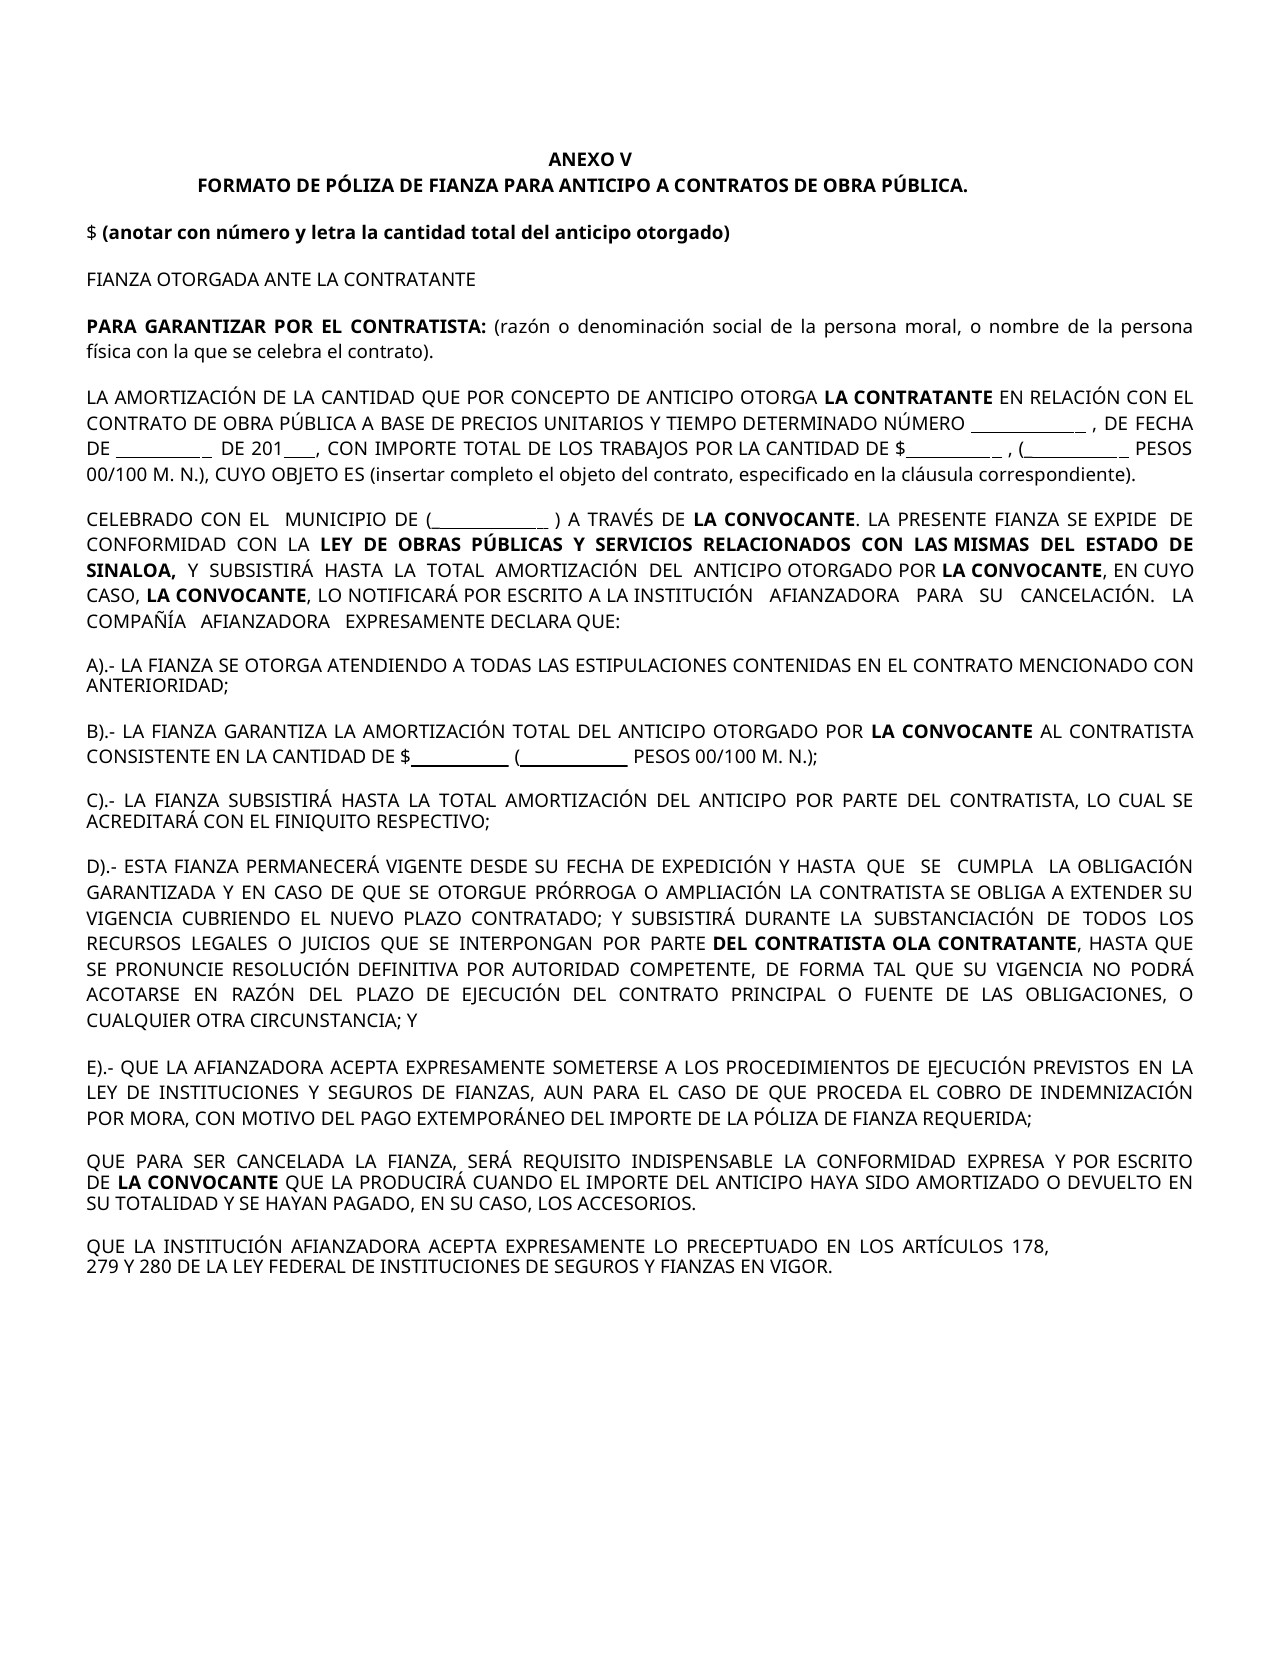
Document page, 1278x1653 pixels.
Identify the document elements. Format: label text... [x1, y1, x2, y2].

text C).- LA FIANZA SUBSISTIRÁ HASTA LA TOTAL AMORTIZACIÓN DEL ANTICIPO POR PARTE DEL CONTRATISTA, LO CUAL SE ACREDITARÁ CON EL FINIQUITO RESPECTIVO; [86, 791, 1194, 833]
text PARA GARANTIZAR POR EL CONTRATISTA: (razón o denominación social de la persona moral, o nombre de la persona física con la que se celebra el contrato). [86, 313, 1194, 364]
text D).- ESTA FIANZA PERMANECERÁ VIGENTE DESDE SU FECHA DE EXPEDICIÓN Y HASTA QUE SE CUMPLA LA OBLIGACIÓN GARANTIZADA Y EN CASO DE QUE SE OTORGUE PRÓRROGA O AMPLIACIÓN LA CONTRATISTA SE OBLIGA A EXTENDER SU VIGENCIA CUBRIENDO EL NUEVO PLAZO CONTRATADO; Y SUBSISTIRÁ DURANTE LA SUBSTANCIACIÓN DE TODOS LOS RECURSOS LEGALES O JUICIOS QUE SE INTERPONGAN POR PARTE DEL CONTRATISTA OLA CONTRATANTE, HASTA QUE SE PRONUNCIE RESOLUCIÓN DEFINITIVA POR AUTORIDAD COMPETENTE, DE FORMA TAL QUE SU VIGENCIA NO PODRÁ ACOTARSE EN RAZÓN DEL PLAZO DE EJECUCIÓN DEL CONTRATO PRINCIPAL O FUENTE DE LAS OBLIGACIONES, O CUALQUIER OTRA CIRCUNSTANCIA; Y [86, 854, 1194, 1032]
text FIANZA OTORGADA ANTE LA CONTRATANTE [86, 267, 586, 292]
text 279 Y 280 DE LA LEY FEDERAL DE INSTITUCIONES DE SEGUROS Y FIANZAS EN VIGOR. [86, 1258, 971, 1277]
text CELEBRADO CON EL MUNICIPIO DE (_ ) A TRAVÉS DE LA CONVOCANTE. LA PRESENTE FIANZA SE EXPIDE DE CONFORMIDAD CON LA LEY DE OBRAS PÚBLICAS Y SERVICIOS RELACIONADOS CON LAS MISMAS DEL ESTADO DE SINALOA, Y SUBSISTIRÁ HASTA LA TOTAL AMORTIZACIÓN DEL ANTICIPO OTORGADO POR LA CONVOCANTE, EN CUYO CASO, LA CONVOCANTE, LO NOTIFICARÁ POR ESCRITO A LA INSTITUCIÓN AFIANZADORA PARA SU CANCELACIÓN. LA COMPAÑÍA AFIANZADORA EXPRESAMENTE DECLARA QUE: [86, 506, 1194, 634]
text $ (anotar con número y letra la cantidad total del anticipo otorgado) [86, 219, 781, 244]
text B).- LA FIANZA GARANTIZA LA AMORTIZACIÓN TOTAL DEL ANTICIPO OTORGADO POR LA CONVOCANTE AL CONTRATISTA CONSISTENTE EN LA CANTIDAD DE $ ( PESOS 00/100 M. N.); [86, 718, 1194, 769]
text A).- LA FIANZA SE OTORGA ATENDIENDO A TODAS LAS ESTIPULACIONES CONTENIDAS EN EL CONTRATO MENCIONADO CON ANTERIORIDAD; [86, 655, 1194, 697]
text E).- QUE LA AFIANZADORA ACEPTA EXPRESAMENTE SOMETERSE A LOS PROCEDIMIENTOS DE EJECUCIÓN PREVISTOS EN LA LEY DE INSTITUCIONES Y SEGUROS DE FIANZAS, AUN PARA EL CASO DE QUE PROCEDA EL COBRO DE INDEMNIZACIÓN POR MORA, CON MOTIVO DEL PAGO EXTEMPORÁNEO DEL IMPORTE DE LA PÓLIZA DE FIANZA REQUERIDA; [86, 1054, 1194, 1131]
text ANEXO V [548, 146, 729, 172]
text QUE LA INSTITUCIÓN AFIANZADORA ACEPTA EXPRESAMENTE LO PRECEPTUADO EN LOS ARTÍCULOS 178, [86, 1233, 1193, 1258]
text QUE PARA SER CANCELADA LA FIANZA, SERÁ REQUISITO INDISPENSABLE LA CONFORMIDAD EXPRESA Y POR ESCRITO DE LA CONVOCANTE QUE LA PRODUCIRÁ CUANDO EL IMPORTE DEL ANTICIPO HAYA SIDO AMORTIZADO O DEVUELTO EN SU TOTALIDAD Y SE HAYAN PAGADO, EN SU CASO, LOS ACCESORIOS. [86, 1152, 1194, 1214]
text LA AMORTIZACIÓN DE LA CANTIDAD QUE POR CONCEPTO DE ANTICIPO OTORGA LA CONTRATANTE EN RELACIÓN CON EL CONTRATO DE OBRA PÚBLICA A BASE DE PRECIOS UNITARIOS Y TIEMPO DETERMINADO NÚMERO , DE FECHA DE DE 201 , CON IMPORTE TOTAL DE LOS TRABAJOS POR LA CANTIDAD DE $ , (_ PESOS 00/100 M. N.), CUYO OBJETO ES (insertar completo el objeto del contrato, especificado en la cláusula correspondiente). [86, 384, 1194, 486]
text FORMATO DE PÓLIZA DE FIANZA PARA ANTICIPO A CONTRATOS DE OBRA PÚBLICA. [197, 172, 1079, 197]
